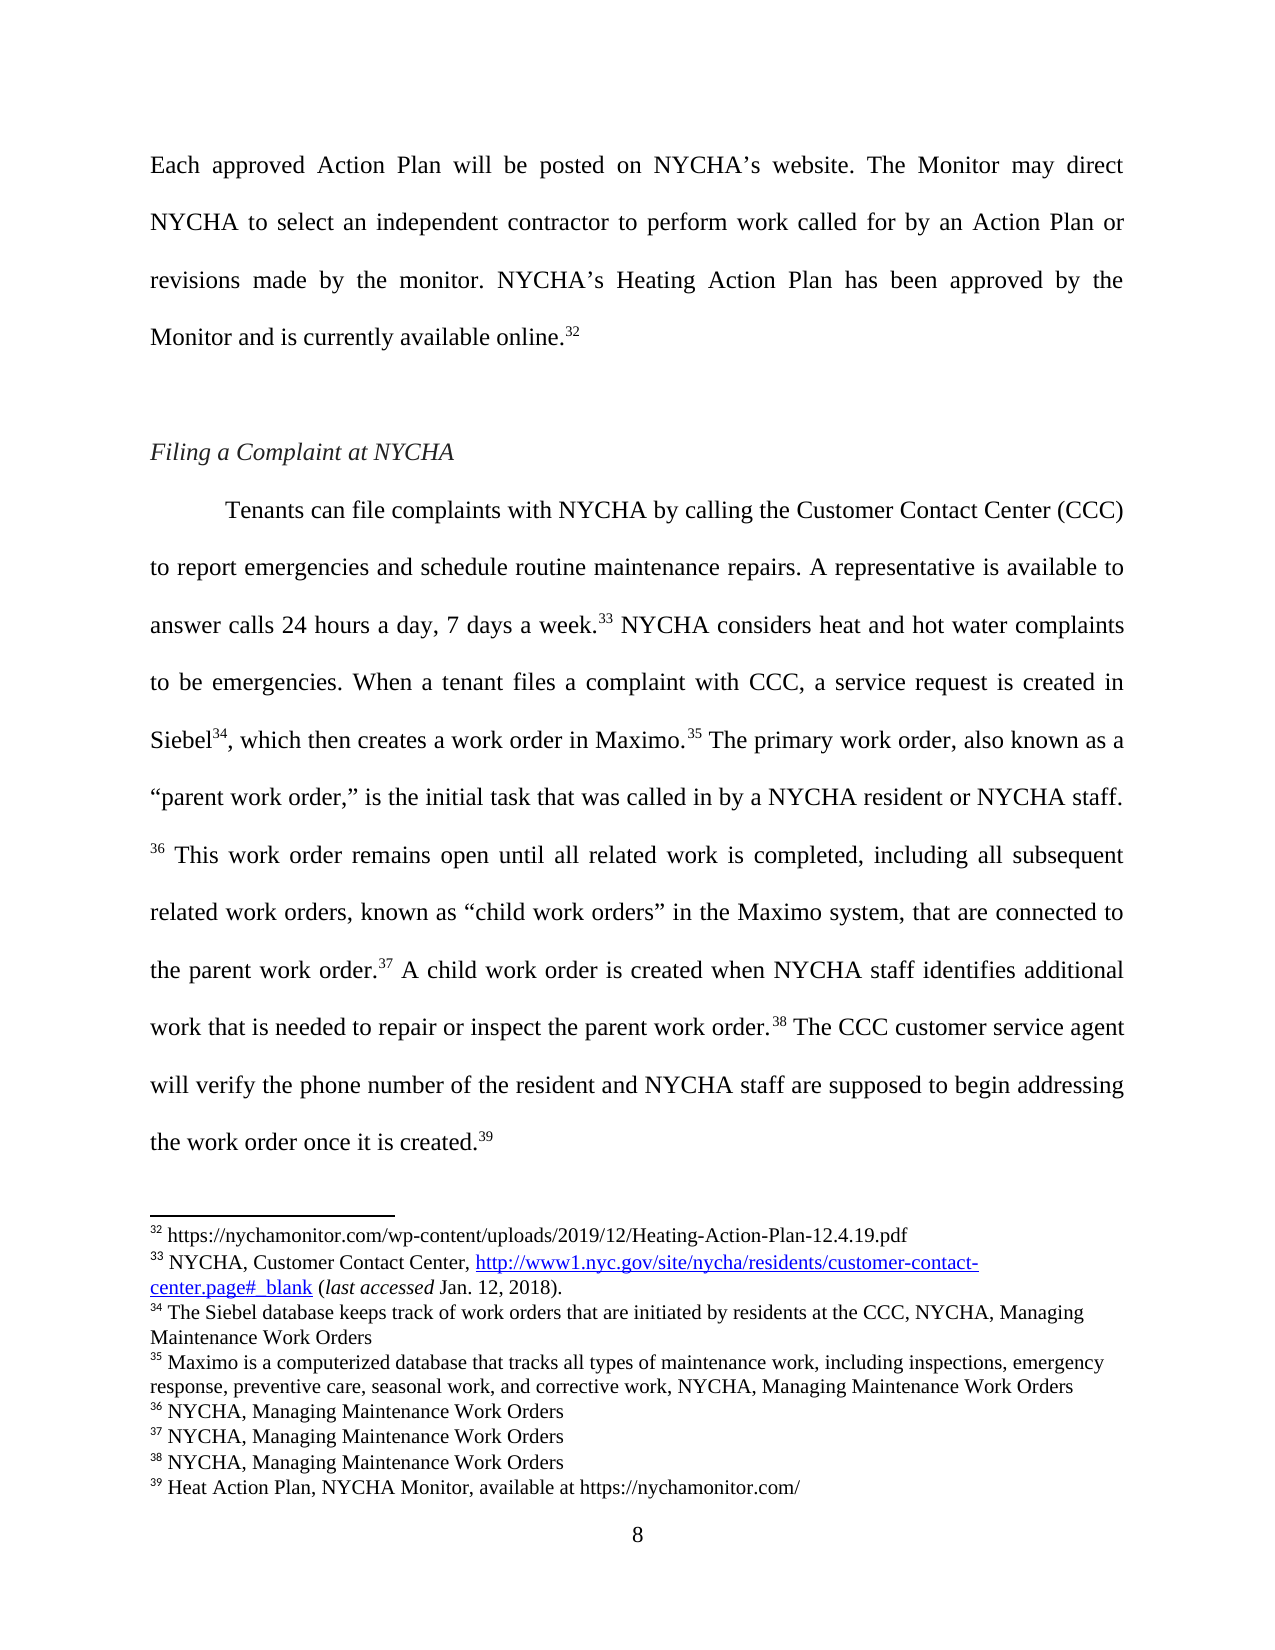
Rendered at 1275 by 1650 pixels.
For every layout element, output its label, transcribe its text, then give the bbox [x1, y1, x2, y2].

text Tenants can file complaints with NYCHA by calling the Customer Contact Center (CCC) to report emergencies and schedule routine maintenance repairs. A representative is available to answer calls 24 hours a day, 7 days a week. NYCHA considers heat and hot water complaints to be emergencies. When a tenant files a complaint with CCC, a service request is created in Siebel, which then creates a work order in Maximo. The primary work order, also known as a “parent work order,” is the initial task that was called in by a NYCHA resident or NYCHA staff. This work order remains open until all related work is completed, including all subsequent related work orders, known as “child work orders” in the Maximo system, that are connected to the parent work order. A child work order is created when NYCHA staff identifies additional work that is needed to repair or inspect the parent work order. The CCC customer service agent will verify the phone number of the resident and NYCHA staff are supposed to begin addressing the work order once it is created. [150, 495, 1125, 1156]
text Filing a Complaint at NYCHA [150, 437, 1125, 466]
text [150, 150, 1125, 351]
